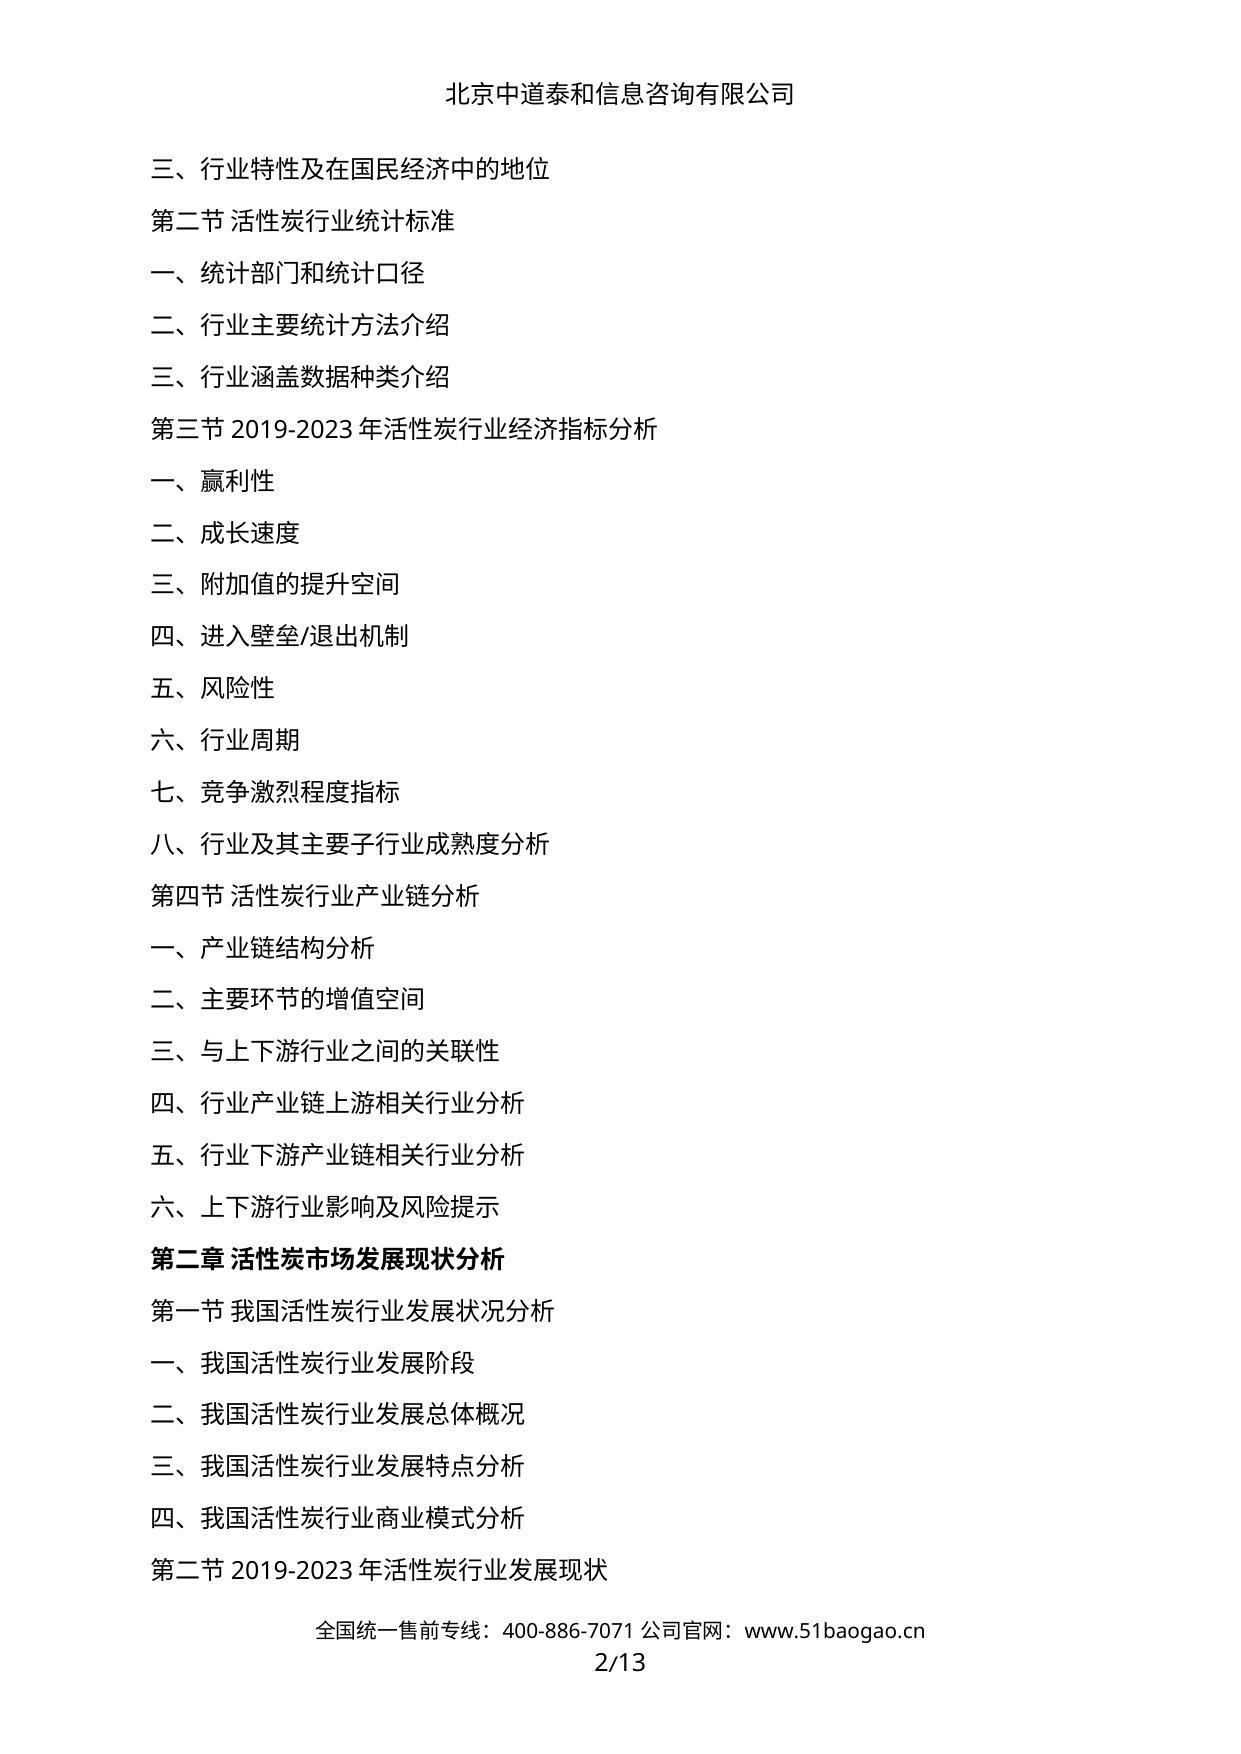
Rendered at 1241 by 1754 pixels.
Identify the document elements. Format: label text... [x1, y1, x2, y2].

text 四、进入壁垒/退出机制 [150, 617, 1090, 653]
text 二、成长速度 [150, 513, 1090, 549]
text 一、统计部门和统计口径 [150, 254, 1090, 290]
text 三、行业特性及在国民经济中的地位 [150, 150, 1090, 186]
text 三、与上下游行业之间的关联性 [150, 1032, 1090, 1068]
text 二、行业主要统计方法介绍 [150, 306, 1090, 342]
text 八、行业及其主要子行业成熟度分析 [150, 824, 1090, 861]
text 一、产业链结构分析 [150, 928, 1090, 964]
text 一、赢利性 [150, 461, 1090, 497]
text 五、风险性 [150, 669, 1090, 705]
text 第二节 2019-2023年活性炭行业发展现状 [150, 1551, 1090, 1587]
text 五、行业下游产业链相关行业分析 [150, 1136, 1090, 1172]
text 一、我国活性炭行业发展阶段 [150, 1343, 1090, 1379]
text 第三节 2019-2023年活性炭行业经济指标分析 [150, 409, 1090, 446]
text 二、我国活性炭行业发展总体概况 [150, 1395, 1090, 1431]
text 六、上下游行业影响及风险提示 [150, 1187, 1090, 1224]
text 四、行业产业链上游相关行业分析 [150, 1084, 1090, 1120]
text 第二章 活性炭市场发展现状分析 [150, 1239, 1090, 1276]
text 六、行业周期 [150, 721, 1090, 757]
text 七、竞争激烈程度指标 [150, 772, 1090, 809]
text 三、我国活性炭行业发展特点分析 [150, 1447, 1090, 1483]
text 二、主要环节的增值空间 [150, 980, 1090, 1016]
text 三、行业涵盖数据种类介绍 [150, 357, 1090, 394]
text 第二节 活性炭行业统计标准 [150, 202, 1090, 238]
text 三、附加值的提升空间 [150, 565, 1090, 601]
text 第一节 我国活性炭行业发展状况分析 [150, 1291, 1090, 1327]
text 第四节 活性炭行业产业链分析 [150, 876, 1090, 912]
text 四、我国活性炭行业商业模式分析 [150, 1499, 1090, 1535]
